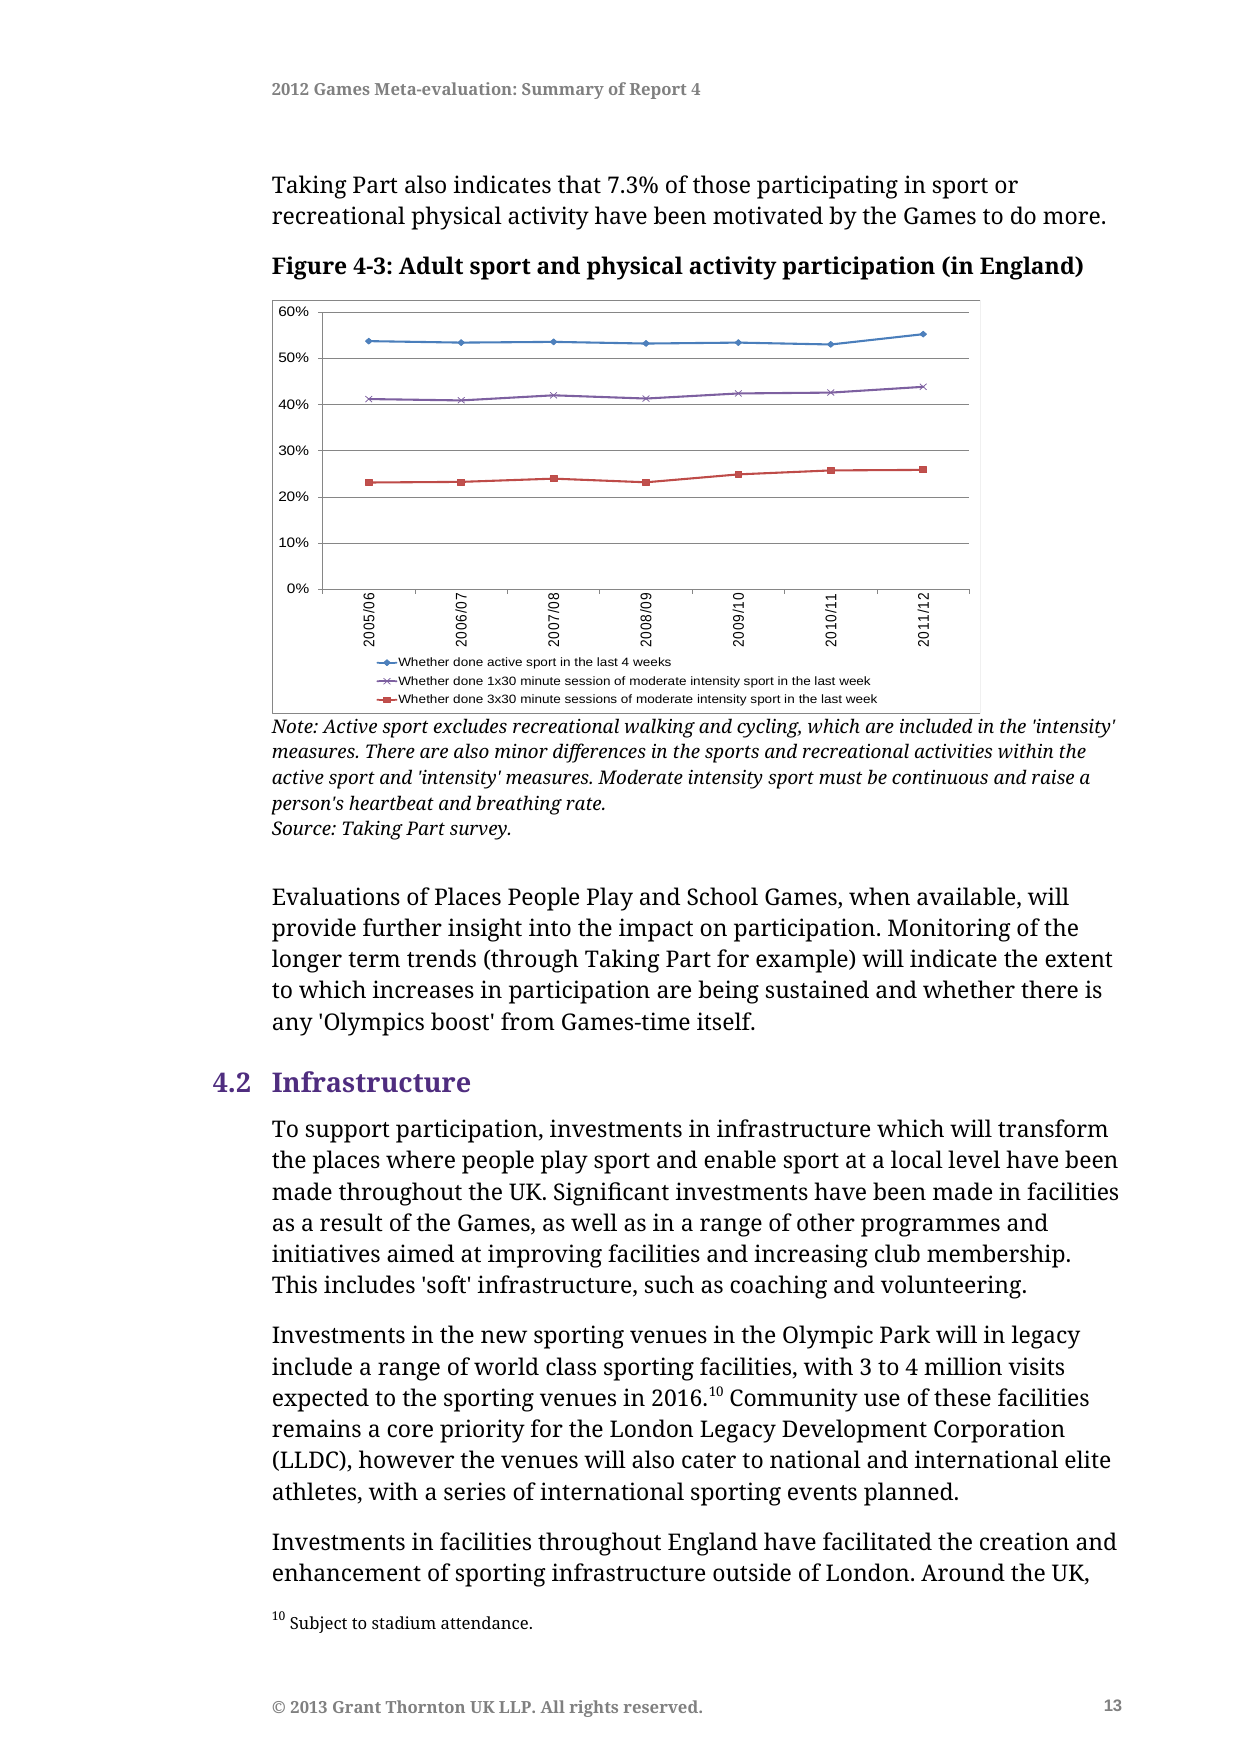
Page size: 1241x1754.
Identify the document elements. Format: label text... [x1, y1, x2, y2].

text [272, 1526, 1122, 1588]
text Evaluations of Places People Play and School Games, when available, will provide further insight into the impact on participation. Monitoring of the longer term trends (through Taking Part for example) will indicate the extent to which increases in participation are being sustained and whether there is any 'Olympics boost' from Games-time itself. [272, 880, 1122, 1037]
text To support participation, investments in infrastructure which will transform the places where people play sport and enable sport at a local level have been made throughout the UK. Significant investments have been made in facilities as a result of the Games, as well as in a range of other programmes and initiatives aimed at improving facilities and increasing club membership. This includes 'soft' infrastructure, such as coaching and volunteering. [272, 1113, 1122, 1301]
subtitle Infrastructure [213, 1064, 1122, 1101]
text Taking Part also indicates that 7.3% of those participating in sport or recreational physical activity have been motivated by the Games to do more. [272, 168, 1122, 231]
text Note: Active sport excludes recreational walking and cycling, which are included in the 'intensity' measures. There are also minor differences in the sports and recreational activities within the active sport and 'intensity' measures. Moderate intensity sport must be continuous and raise a person's heartbeat and breathing rate. [272, 713, 1122, 815]
text Investments in the new sporting venues in the Olympic Park will in legacy include a range of world class sporting facilities, with 3 to 4 million visits expected to the sporting venues in 2016. Community use of these facilities remains a core priority for the London Legacy Development Corporation (LLDC), however the venues will also cater to national and international elite athletes, with a series of international sporting events planned. [272, 1319, 1122, 1507]
text Source: Taking Part survey. [272, 815, 1122, 841]
